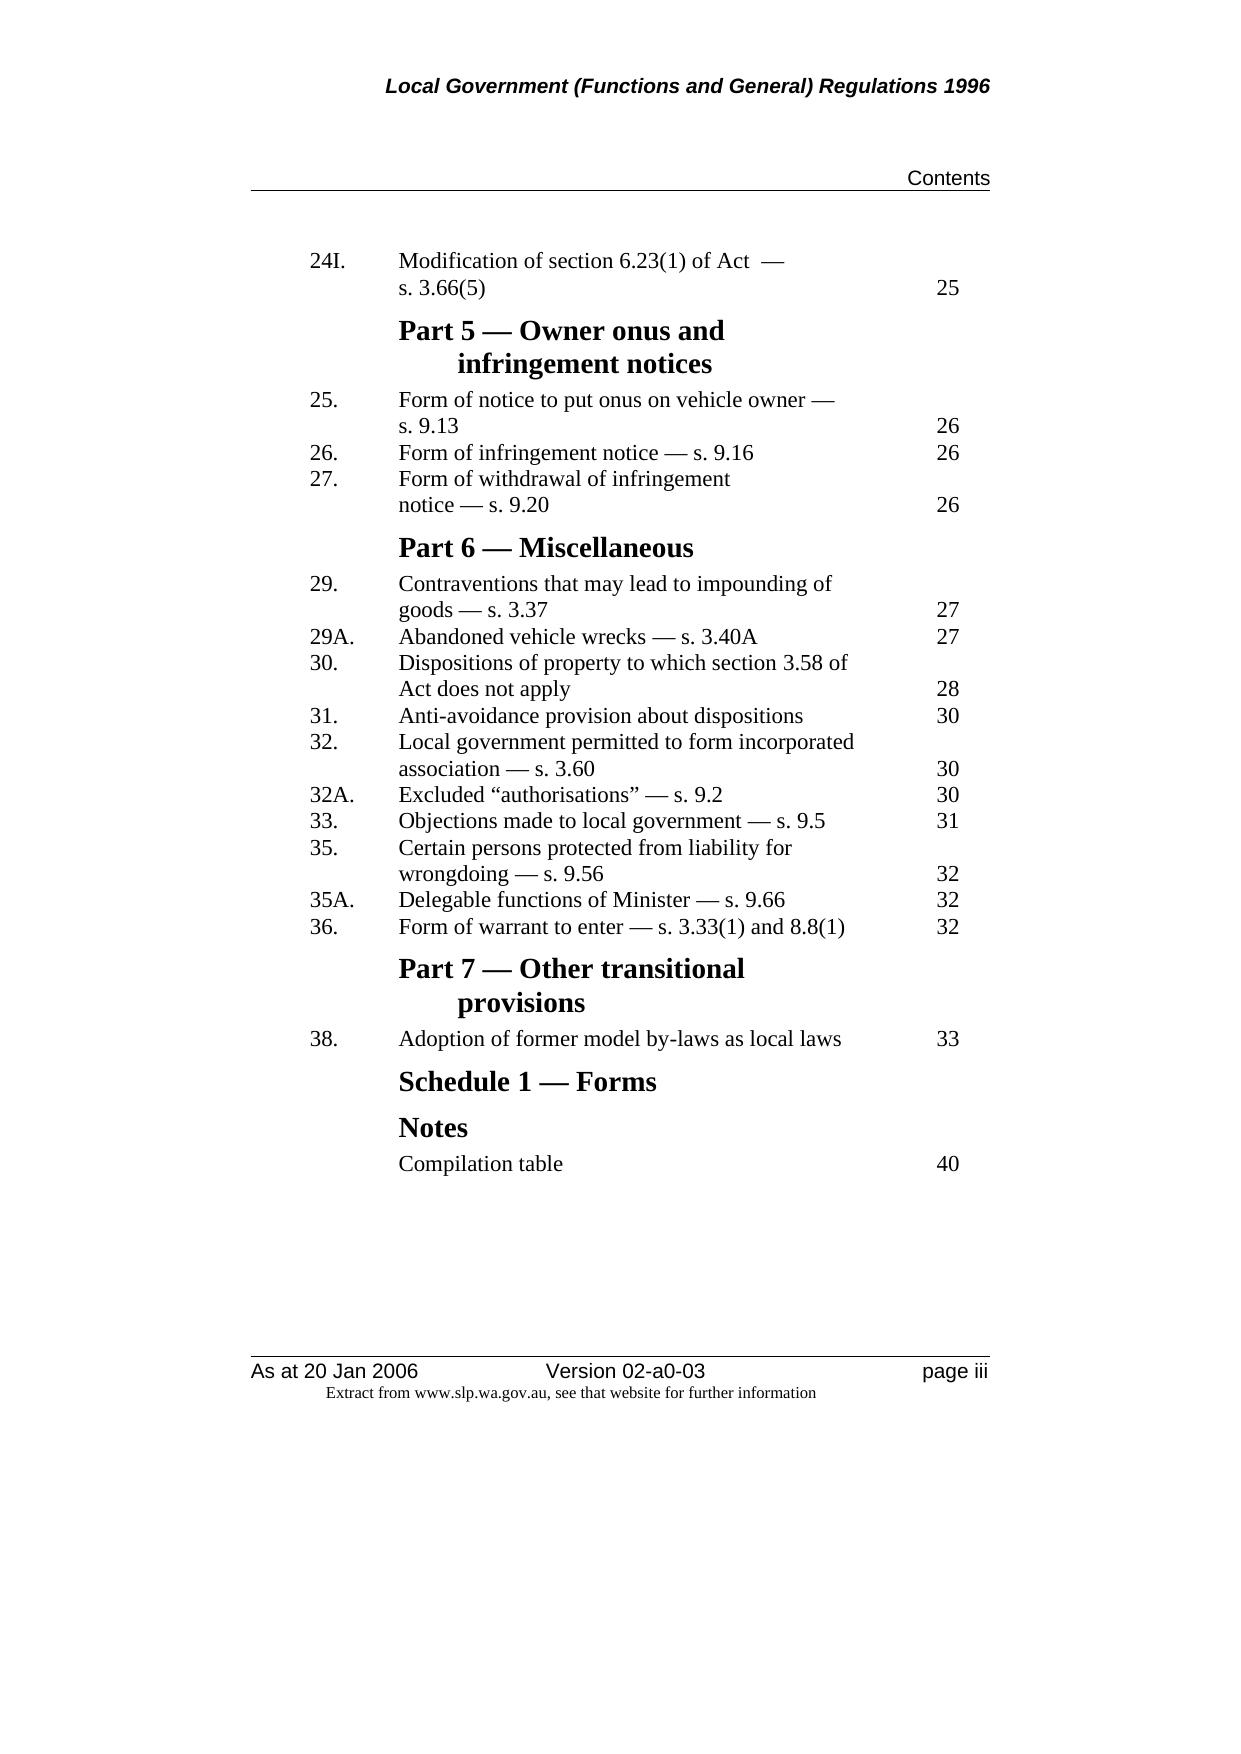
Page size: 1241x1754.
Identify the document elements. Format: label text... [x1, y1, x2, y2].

text Part 7 — Other transitional provisions [398, 952, 872, 1019]
text 30. Dispositions of property to which section 3.58 of Act does not apply 28 [309, 649, 872, 702]
text 35. Certain persons protected from liability for wrongdoing — s. 9.56 32 [309, 834, 872, 886]
text Compilation table 40 [309, 1149, 872, 1176]
text 38. Adoption of former model by-laws as local laws 33 [309, 1025, 872, 1051]
text 24I. Modification of section 6.23(1) of Act — s. 3.66(5) 25 [309, 247, 872, 300]
text 32. Local government permitted to form incorporated association — s. 3.60 30 [309, 728, 872, 781]
text Notes [398, 1110, 872, 1143]
text 33. Objections made to local government — s. 9.5 31 [309, 807, 872, 834]
text 27. Form of withdrawal of infringement notice — s. 9.20 26 [309, 465, 872, 518]
text Schedule 1 — Forms [398, 1064, 872, 1097]
text 29A. Abandoned vehicle wrecks — s. 3.40A 27 [309, 623, 872, 649]
text 26. Form of infringement notice — s. 9.16 26 [309, 439, 872, 465]
text 36. Form of warrant to enter — s. 3.33(1) and 8.8(1) 32 [309, 913, 872, 939]
text 32A. Excluded “authorisations” — s. 9.2 30 [309, 781, 872, 807]
text Part 5 — Owner onus and infringement notices [398, 313, 872, 380]
text 35A. Delegable functions of Minister — s. 9.66 32 [309, 886, 872, 913]
text 31. Anti-avoidance provision about dispositions 30 [309, 702, 872, 728]
text 25. Form of notice to put onus on vehicle owner — s. 9.13 26 [309, 386, 872, 439]
text 29. Contraventions that may lead to impounding of goods — s. 3.37 27 [309, 570, 872, 623]
text Part 6 — Miscellaneous [398, 530, 872, 564]
